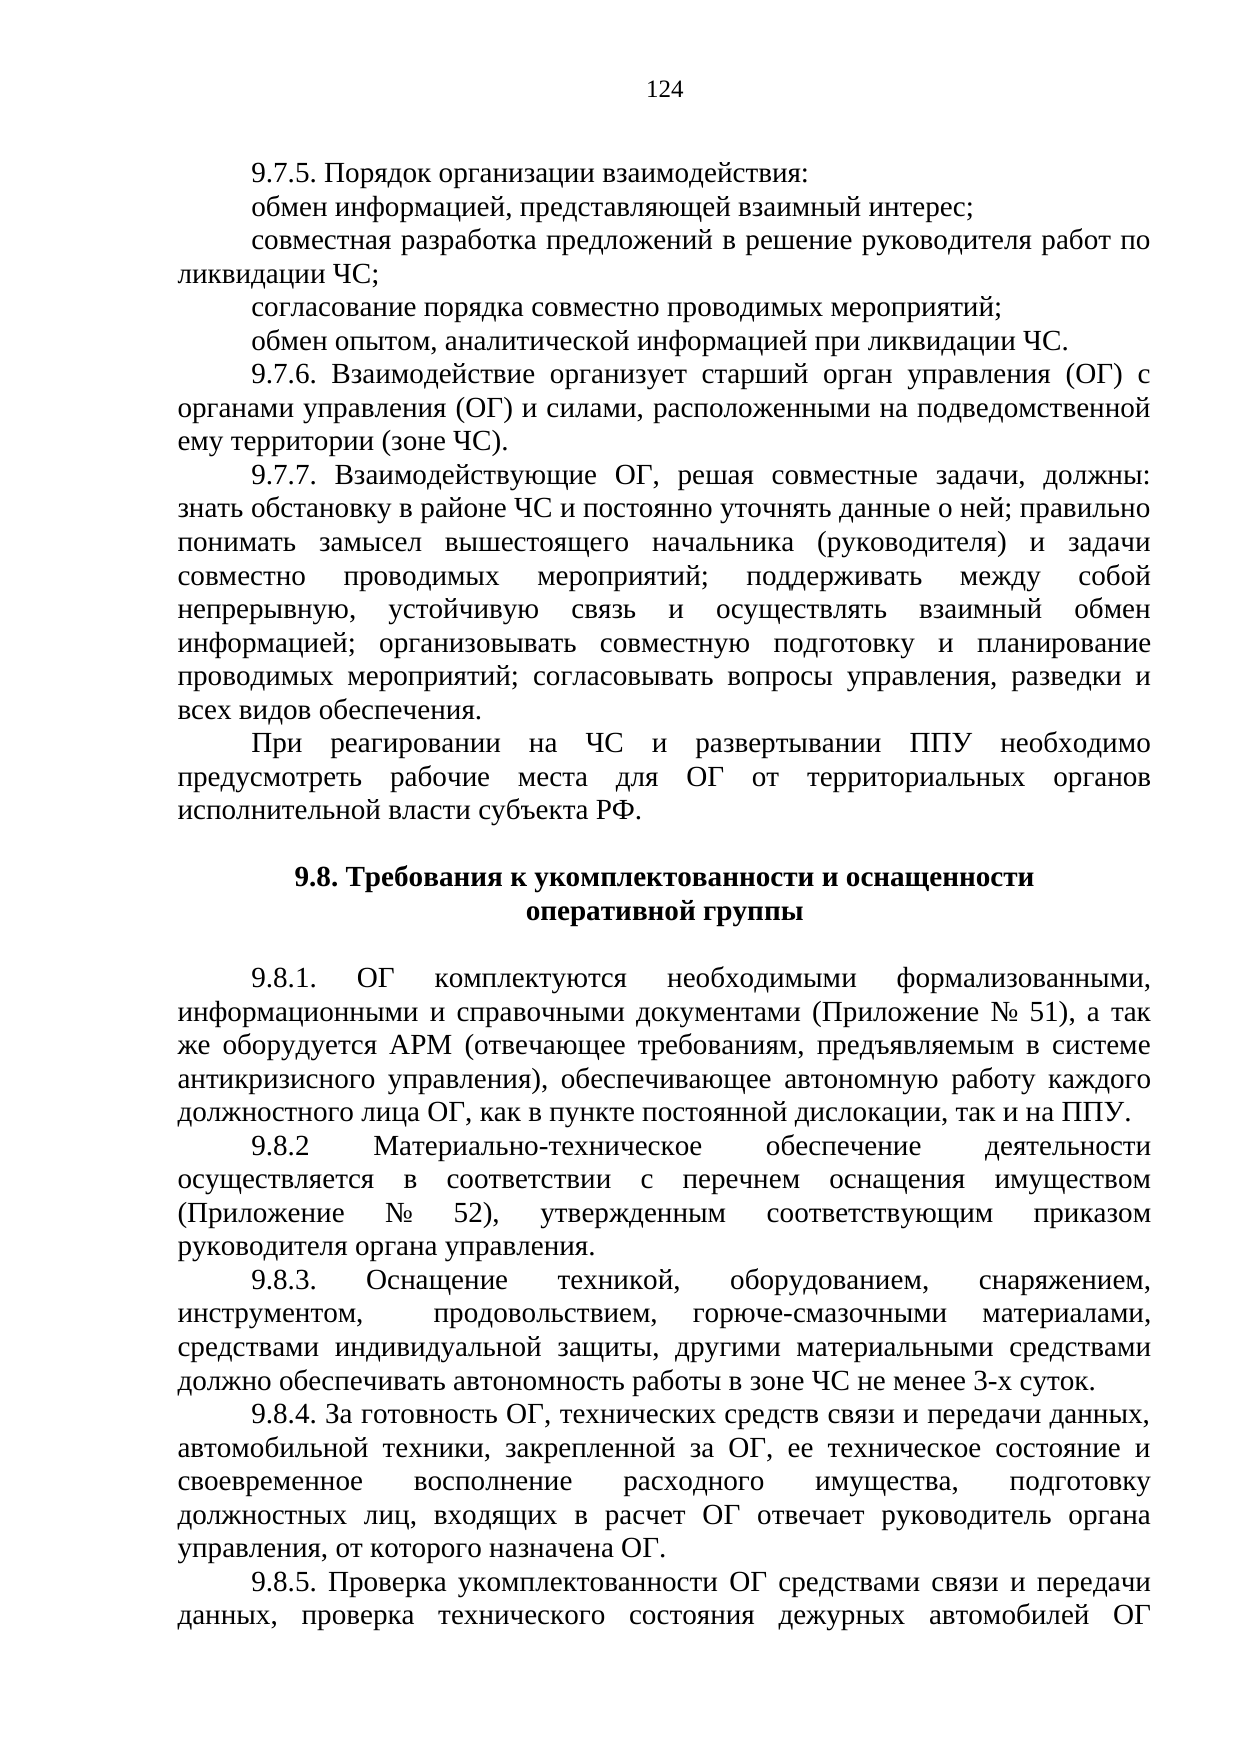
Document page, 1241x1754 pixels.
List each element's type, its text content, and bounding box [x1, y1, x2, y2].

text обмен опытом, аналитической информацией при ликвидации ЧС. [177, 323, 1152, 356]
text 9.8.2 Материально-техническое обеспечение деятельности осуществляется в соответствии с перечнем оснащения имуществом (Приложение № 52), утвержденным соответствующим приказом руководителя органа управления. [177, 1128, 1152, 1262]
text 9.7.7. Взаимодействующие ОГ, решая совместные задачи, должны: знать обстановку в районе ЧС и постоянно уточнять данные о ней; правильно понимать замысел вышестоящего начальника (руководителя) и задачи совместно проводимых мероприятий; поддерживать между собой непрерывную, устойчивую связь и осуществлять взаимный обмен информацией; организовывать совместную подготовку и планирование проводимых мероприятий; согласовывать вопросы управления, разведки и всех видов обеспечения. [177, 457, 1152, 725]
text 9.8.3. Оснащение техникой, оборудованием, снаряжением, инструментом, продовольствием, горюче-смазочными материалами, средствами индивидуальной защиты, другими материальными средствами должно обеспечивать автономность работы в зоне ЧС не менее 3-х суток. [177, 1262, 1152, 1396]
text При реагировании на ЧС и развертывании ППУ необходимо предусмотреть рабочие места для ОГ от территориальных органов исполнительной власти субъекта РФ. [177, 725, 1152, 826]
text обмен информацией, представляющей взаимный интерес; [177, 189, 1152, 222]
text совместная разработка предложений в решение руководителя работ по ликвидации ЧС; [177, 222, 1152, 289]
text 9.7.6. Взаимодействие организует старший орган управления (ОГ) с органами управления (ОГ) и силами, расположенными на подведомственной ему территории (зоне ЧС). [177, 356, 1152, 457]
text 9.8.4. За готовность ОГ, технических средств связи и передачи данных, автомобильной техники, закрепленной за ОГ, ее техническое состояние и своевременное восполнение расходного имущества, подготовку должностных лиц, входящих в расчет ОГ отвечает руководитель органа управления, от которого назначена ОГ. [177, 1396, 1152, 1564]
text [177, 1564, 1152, 1631]
text 9.8.1. ОГ комплектуются необходимыми формализованными, информационными и справочными документами (Приложение № 51), а так же оборудуется АРМ (отвечающее требованиям, предъявляемым в системе антикризисного управления), обеспечивающее автономную работу каждого должностного лица ОГ, как в пункте постоянной дислокации, так и на ППУ. [177, 960, 1152, 1128]
text согласование порядка совместно проводимых мероприятий; [177, 289, 1152, 323]
text оперативной группы [177, 893, 1152, 927]
text 9.8. Требования к укомплектованности и оснащенности [177, 859, 1152, 893]
text 9.7.5. Порядок организации взаимодействия: [177, 155, 1152, 189]
